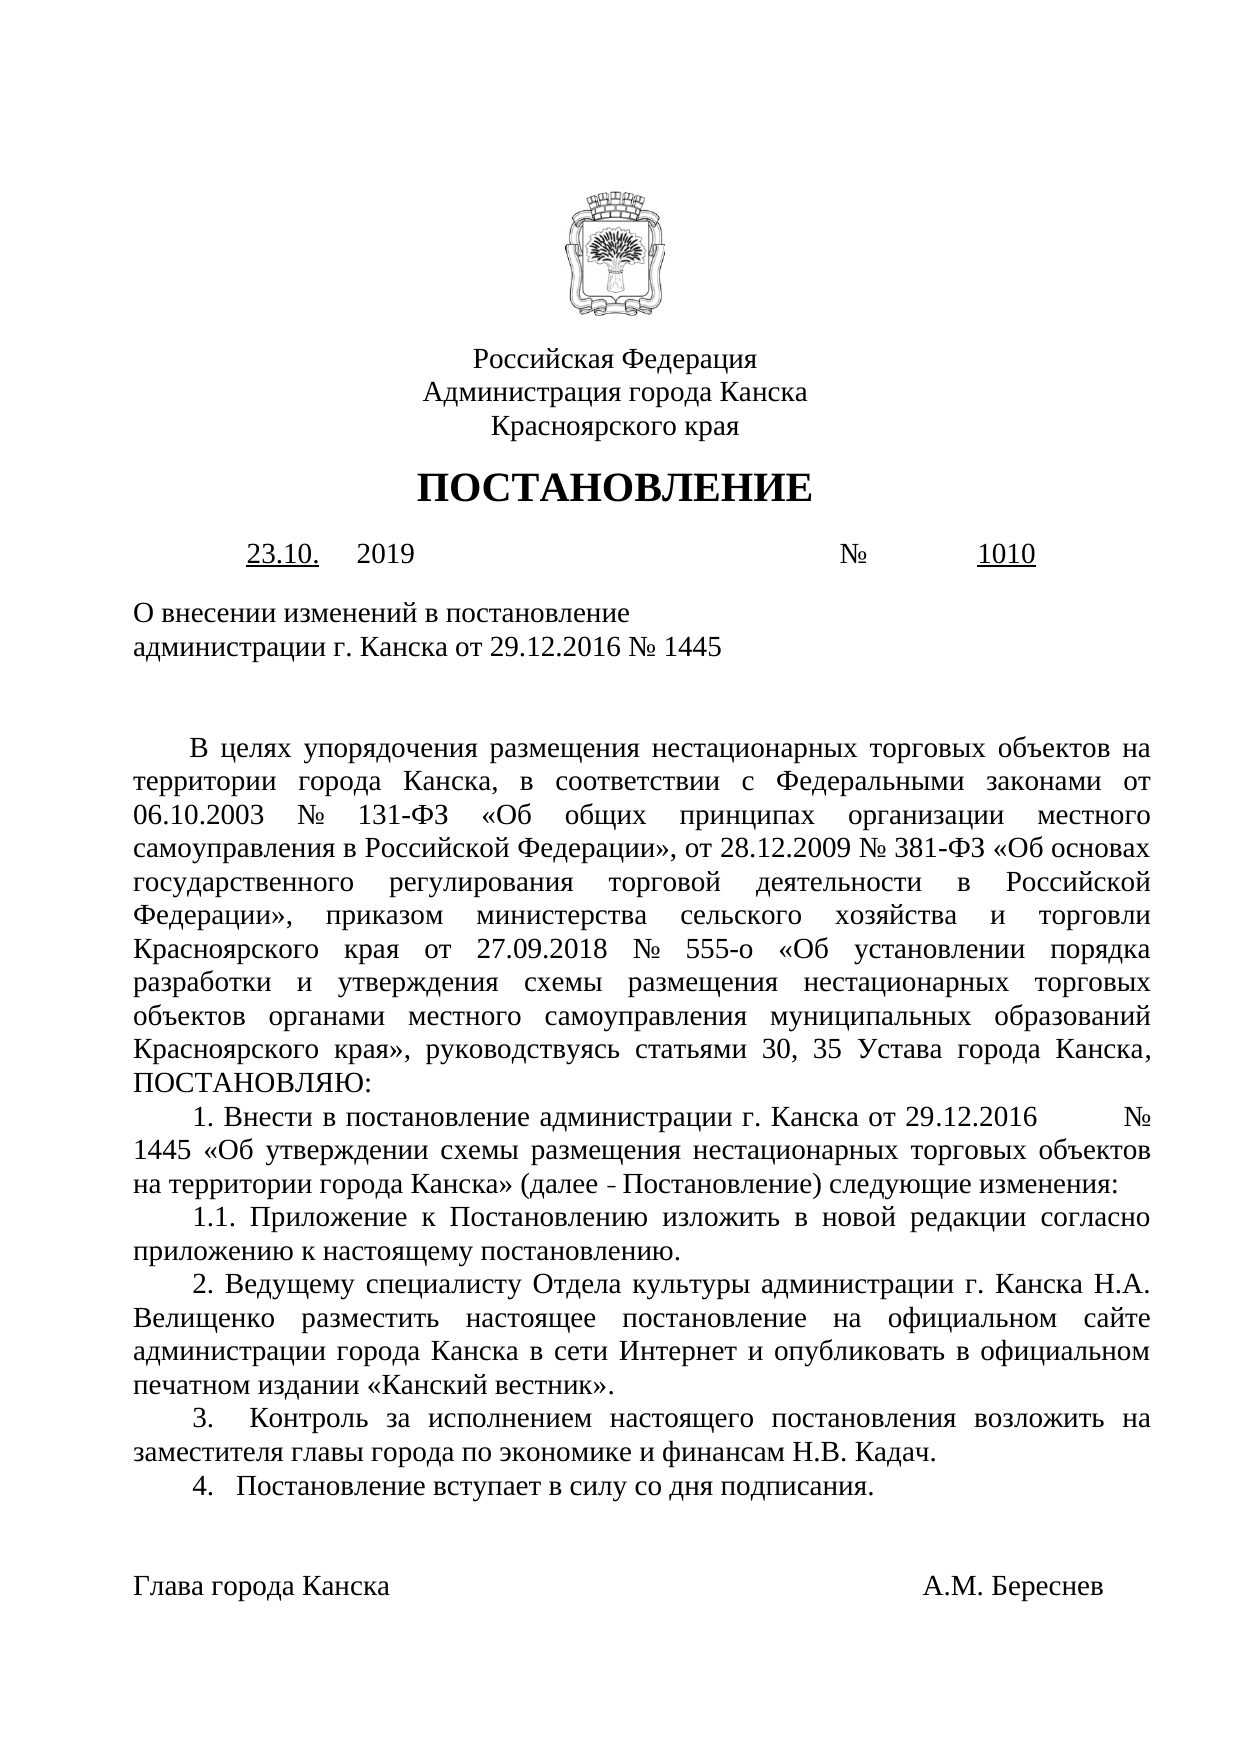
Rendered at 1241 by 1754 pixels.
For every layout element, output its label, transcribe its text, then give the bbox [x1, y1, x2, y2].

text 3. Контроль за исполнением настоящего постановления возложить на заместителя главы города по экономике и финансам Н.В. Кадач. [133, 1401, 1152, 1468]
text О внесении изменений в постановление [133, 596, 1152, 629]
text Глава города Канска А.М. Береснев [133, 1568, 1152, 1602]
text 2. Ведущему специалисту Отдела культуры администрации г. Канска Н.А. Велищенко разместить настоящее постановление на официальном сайте администрации города Канска в сети Интернет и опубликовать в официальном печатном издании «Канский вестник». [133, 1266, 1152, 1401]
text 4. Постановление вступает в силу со дня подписания. [133, 1468, 1152, 1501]
text 1.1. Приложение к Постановлению изложить в новой редакции согласно приложению к настоящему постановлению. [133, 1199, 1152, 1266]
table_header Российская Федерация Администрация города Канска Красноярского края ПОСТАНОВЛЕНИЕ [111, 192, 1134, 536]
picture [565, 191, 665, 316]
table_cell 23.10. [111, 536, 345, 596]
text администрации г. Канска от 29.12.2016 № 1445 [133, 629, 1152, 663]
text В целях упорядочения размещения нестационарных торговых объектов на территории города Канска, в соответствии с Федеральными законами от 06.10.2003 № 131-ФЗ «Об общих принципах организации местного самоуправления в Российской Федерации», от 28.12.2009 № 381-ФЗ «Об основах государственного регулирования торговой деятельности в Российской Федерации», приказом министерства сельского хозяйства и торговли Красноярского края от 27.09.2018 № 555-о «Об установлении порядка разработки и утверждения схемы размещения нестационарных торговых объектов органами местного самоуправления муниципальных образований Красноярского края», руководствуясь статьями 30, 35 Устава города Канска, ПОСТАНОВЛЯЮ: [133, 730, 1152, 1099]
table_cell № [622, 536, 893, 596]
text 1. Внести в постановление администрации г. Канска от 29.12.2016 № 1445 «Об утверждении схемы размещения нестационарных торговых объектов на территории города Канска» (далее – Постановление) следующие изменения: [133, 1099, 1152, 1199]
table_cell 1010 [893, 536, 1134, 596]
table_cell 2019 [345, 536, 622, 596]
